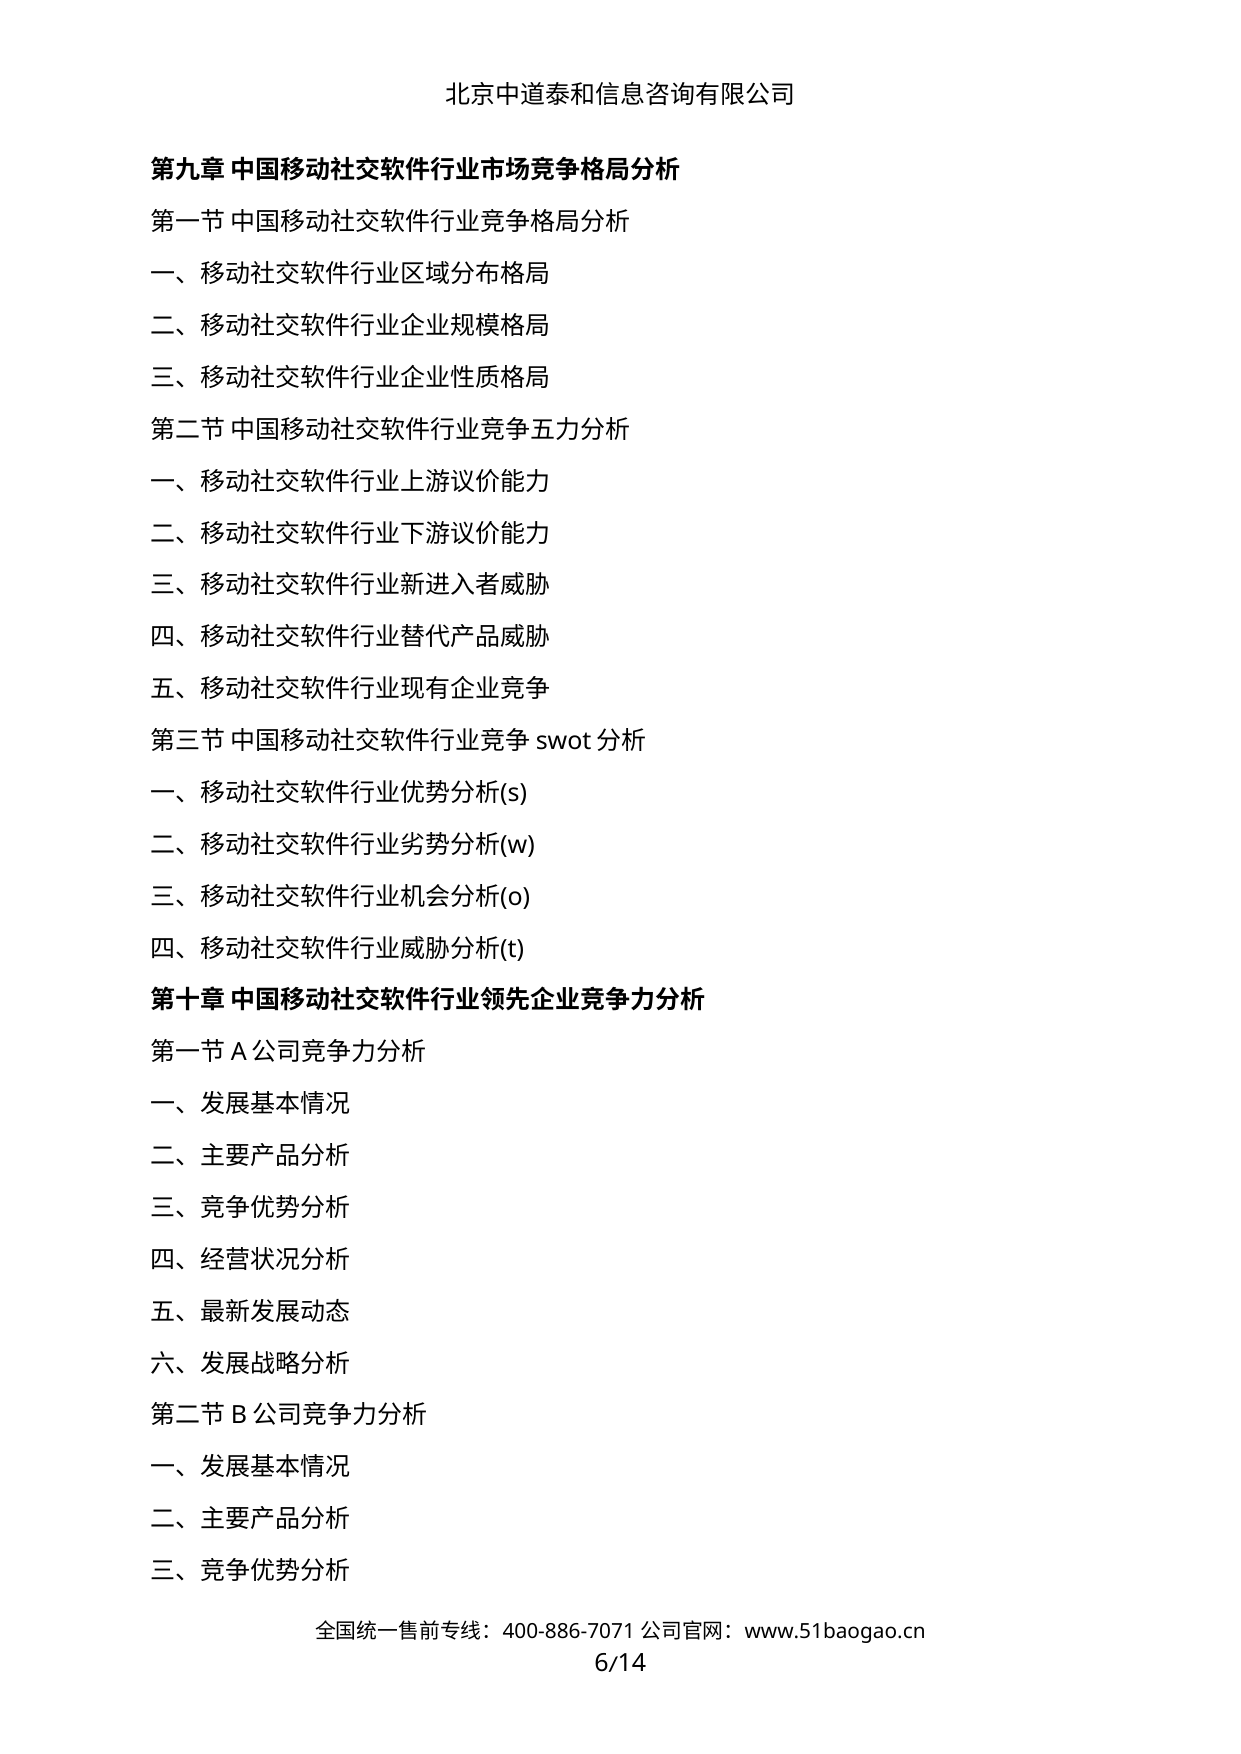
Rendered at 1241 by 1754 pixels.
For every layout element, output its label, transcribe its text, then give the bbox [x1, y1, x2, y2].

text 五、最新发展动态 [150, 1291, 1090, 1327]
text 第二节 中国移动社交软件行业竞争五力分析 [150, 409, 1090, 446]
text 三、移动社交软件行业新进入者威胁 [150, 565, 1090, 601]
text 二、主要产品分析 [150, 1499, 1090, 1535]
text 三、移动社交软件行业机会分析(o) [150, 876, 1090, 912]
text 二、移动社交软件行业企业规模格局 [150, 306, 1090, 342]
text 一、移动社交软件行业上游议价能力 [150, 461, 1090, 497]
text 二、移动社交软件行业下游议价能力 [150, 513, 1090, 549]
text 第十章 中国移动社交软件行业领先企业竞争力分析 [150, 980, 1090, 1016]
text 二、移动社交软件行业劣势分析(w) [150, 824, 1090, 861]
text 第二节 B公司竞争力分析 [150, 1395, 1090, 1431]
text 第一节 中国移动社交软件行业竞争格局分析 [150, 202, 1090, 238]
text 一、发展基本情况 [150, 1447, 1090, 1483]
text 六、发展战略分析 [150, 1343, 1090, 1379]
text 第一节 A公司竞争力分析 [150, 1032, 1090, 1068]
text 第三节 中国移动社交软件行业竞争swot分析 [150, 721, 1090, 757]
text 四、经营状况分析 [150, 1239, 1090, 1276]
text 二、主要产品分析 [150, 1136, 1090, 1172]
text 四、移动社交软件行业威胁分析(t) [150, 928, 1090, 964]
text 一、移动社交软件行业区域分布格局 [150, 254, 1090, 290]
text 三、竞争优势分析 [150, 1551, 1090, 1587]
text 三、移动社交软件行业企业性质格局 [150, 357, 1090, 394]
text 一、移动社交软件行业优势分析(s) [150, 772, 1090, 809]
text 四、移动社交软件行业替代产品威胁 [150, 617, 1090, 653]
text 五、移动社交软件行业现有企业竞争 [150, 669, 1090, 705]
text 三、竞争优势分析 [150, 1187, 1090, 1224]
text 第九章 中国移动社交软件行业市场竞争格局分析 [150, 150, 1090, 186]
text 一、发展基本情况 [150, 1084, 1090, 1120]
